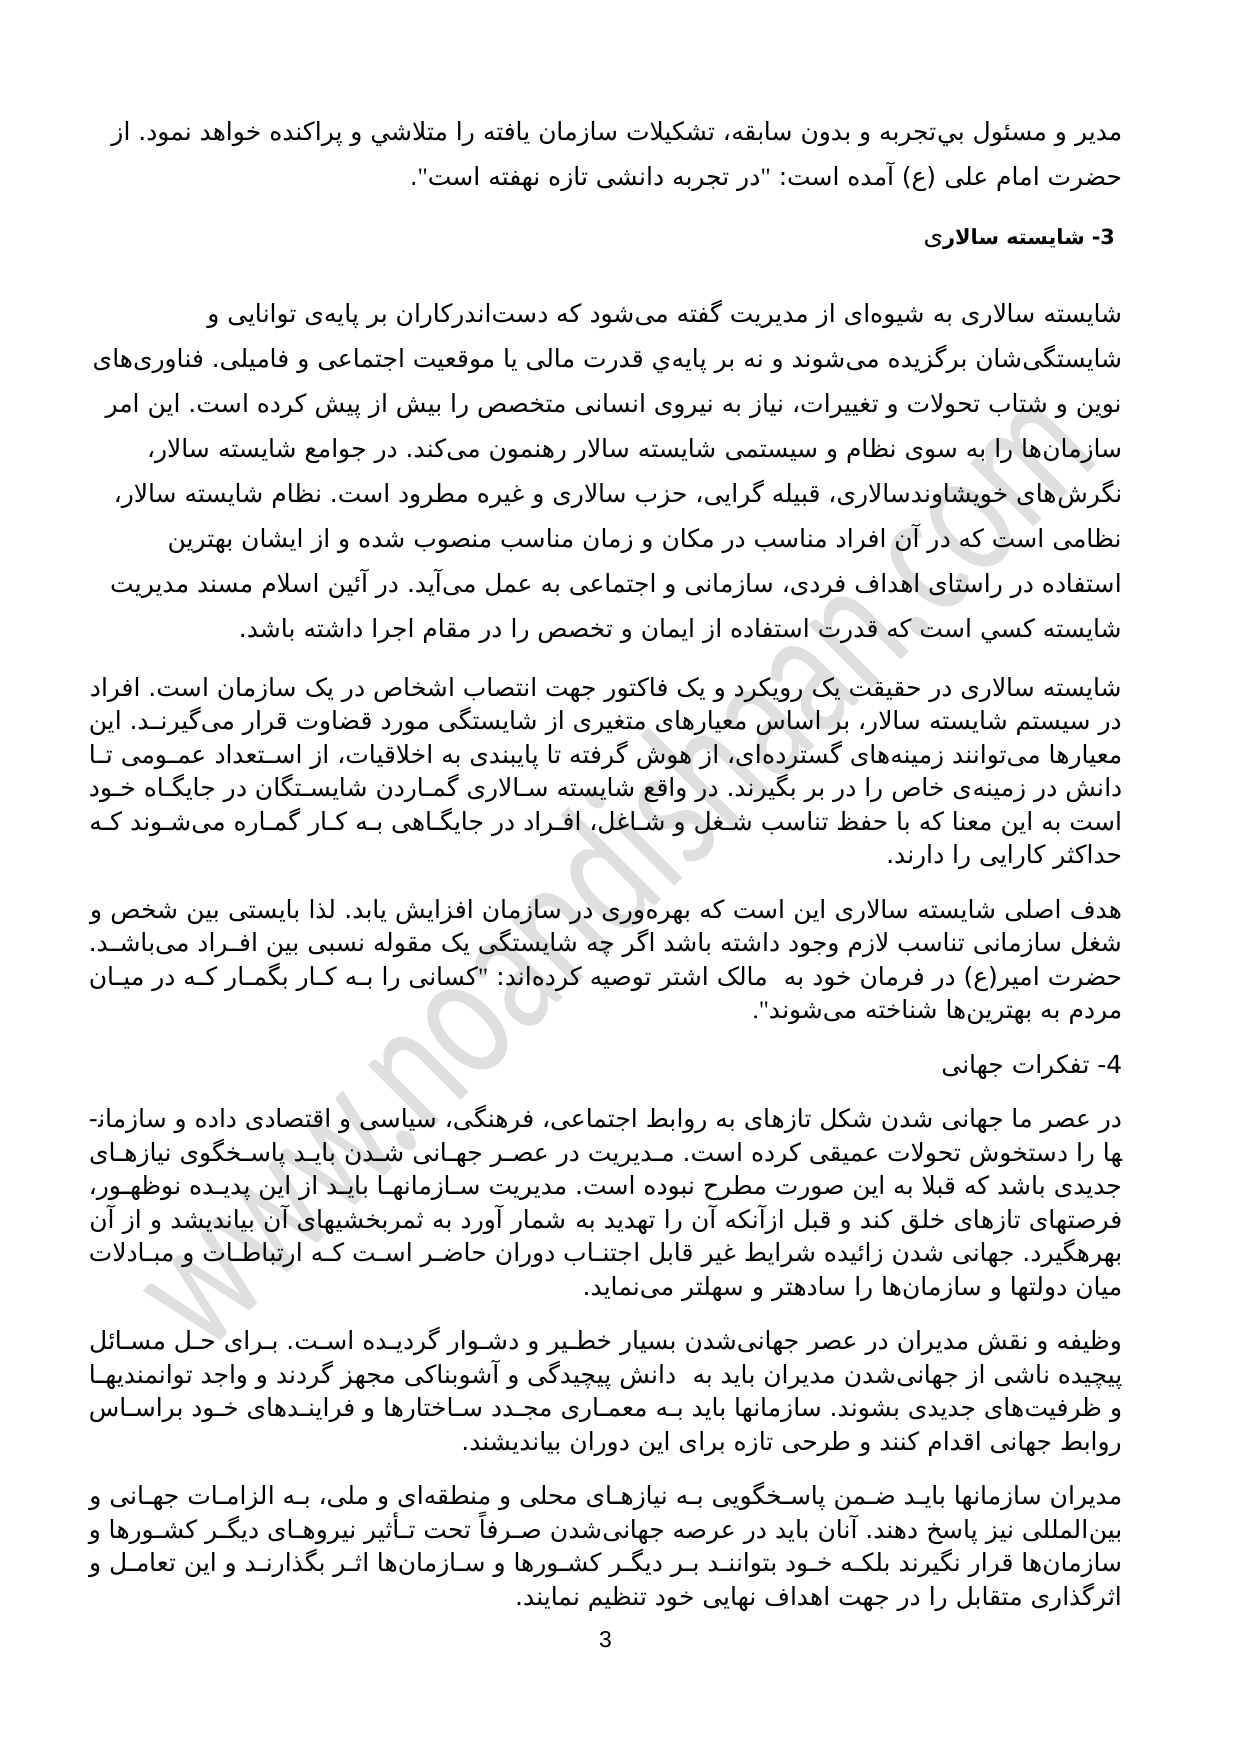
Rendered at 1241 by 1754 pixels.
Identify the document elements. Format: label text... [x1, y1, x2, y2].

text 3- شایسته‌ سالاری [89, 221, 1122, 250]
text مدیران سازمانها باید ضمن پاسخگویی به نیازهای محلی و منطقه‌ای و ملی، به الزامات جهانی و بین‌المللی نیز پاسخ دهند. آنان باید در عرصه جهانی‌شدن صرفاً تحت تأثیر نیروهای دیگر کشورها و سازمان‌ها قرار نگیرند بلکه خود بتوانند بر دیگر کشورها و سازمان‌ها اثر بگذارند و این تعامل و اثرگذاری متقابل را در جهت اهداف نهایی خود تنظیم نمایند. [89, 1482, 1122, 1611]
text در عصر ما جهانی شدن شکل تازهای به روابط اجتماعی، فرهنگی، سیاسی و اقتصادی داده و سازمانها را دستخوش تحولات عمیقی کرده است. مدیریت در عصر جهانی شدن باید پاسخگوی نیازهای جدیدی باشد که قبلا به این صورت مطرح نبوده است. مدیریت سازمانها باید از این پدیده نوظهور، فرصتهای تازهای خلق کند و قبل ازآنکه آن را تهدید به شمار آورد به ثمربخشیهای آن بیاندیشد و از آن بهرهگیرد. جهانی شدن زائیده شرایط غیر قابل اجتناب دوران حاضر است که ارتباطات و مبادلات میان دولتها و سازما‌ن‌ها را سادهتر و سهلتر می‌نماید. [89, 1104, 1122, 1301]
text شایسته‌ سالاری به شیوه‌ای از مدیریت گفته می‌شود که دست‌اندرکاران بر پایه‌ی توانایی و شایستگی‌شان برگزیده می‌شوند و نه بر پایه‌ي قدرت مالی یا موقعیت اجتماعی و فامیلی. فناوری‌های نوین و شتاب تحولات و تغییرات، نیاز به نیروی انسانی متخصص را بیش از پیش کرده است. این امر سازمان‌ها را به سوی نظام و سیستمی شایسته سالار رهنمون می‌کند. در جوامع شایسته سالار، نگرش‌های خویشاوندسالاری، قبیله گرایی، حزب سالاری و غیره مطرود است. نظام شایسته سالار، نظامی است که در آن افراد مناسب در مکان و زمان مناسب منصوب شده و از ایشان بهترین استفاده در راستای اهداف فردی، سازمانی و اجتماعی به عمل می‌آید. در آئين اسلام مسند مديريت شايسته كسي است كه قدرت استفاده از ايمان و تخصص را در مقام اجرا داشته باشد. [89, 284, 1122, 644]
text 4- تفکرات جهانی [89, 1050, 1122, 1079]
text هدف اصلی شایسته سالاری این است که بهره‌وری در سازمان افزایش یابد. لذا بایستی بین شخص و شغل سازمانی تناسب لازم وجود داشته ‌باشد اگر چه شایستگی یک مقوله نسبی بین افراد می‌باشد. حضرت امیر(ع) در فرمان خود به مالک اشتر توصیه کرده‌اند: "کسانی را به کار بگمار که در میان مردم به بهترین‌ها شناخته می‌شوند". [89, 895, 1122, 1025]
text وظیفه و نقش مدیران در عصر جهانی‌شدن بسیار خطیر و دشوار گردیده است. برای حل مسائل پیچیده ناشی از جهانی‌شدن مدیران باید به دانش پیچیدگی و آشوبناکی مجهز گردند و واجد توانمندیها و ظرفیت‌های جدیدی بشوند. سازمانها باید به معماری مجدد ساختارها و فرایندهای خود براساس روابط جهانی اقدام کنند و طرحی تازه برای این دوران بیاندیشند. [89, 1327, 1122, 1456]
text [89, 102, 1122, 192]
text شایسته سالاری در حقیقت یک رویکرد و یک فاکتور جهت انتصاب اشخاص در یک سازمان است. افراد در سیستم شایسته سالار، بر اساس معیارهای متغیری از شایستگی مورد قضاوت قرار می‌گیرند. این معیارها می‌توانند زمینه‌های گسترده‌ای، از هوش گرفته تا پایبندی به اخلاقیات، از استعداد عمومی تا دانش در زمینه‌ی خاص را در بر بگیرند. در واقع شایسته سالاری گماردن شایستگان در جایگاه خود است به این معنا که با حفظ تناسب شغل و شاغل، افراد در جایگاهی به کار گماره می‌شوند که حداکثر کارایی را دارند. [89, 673, 1122, 870]
